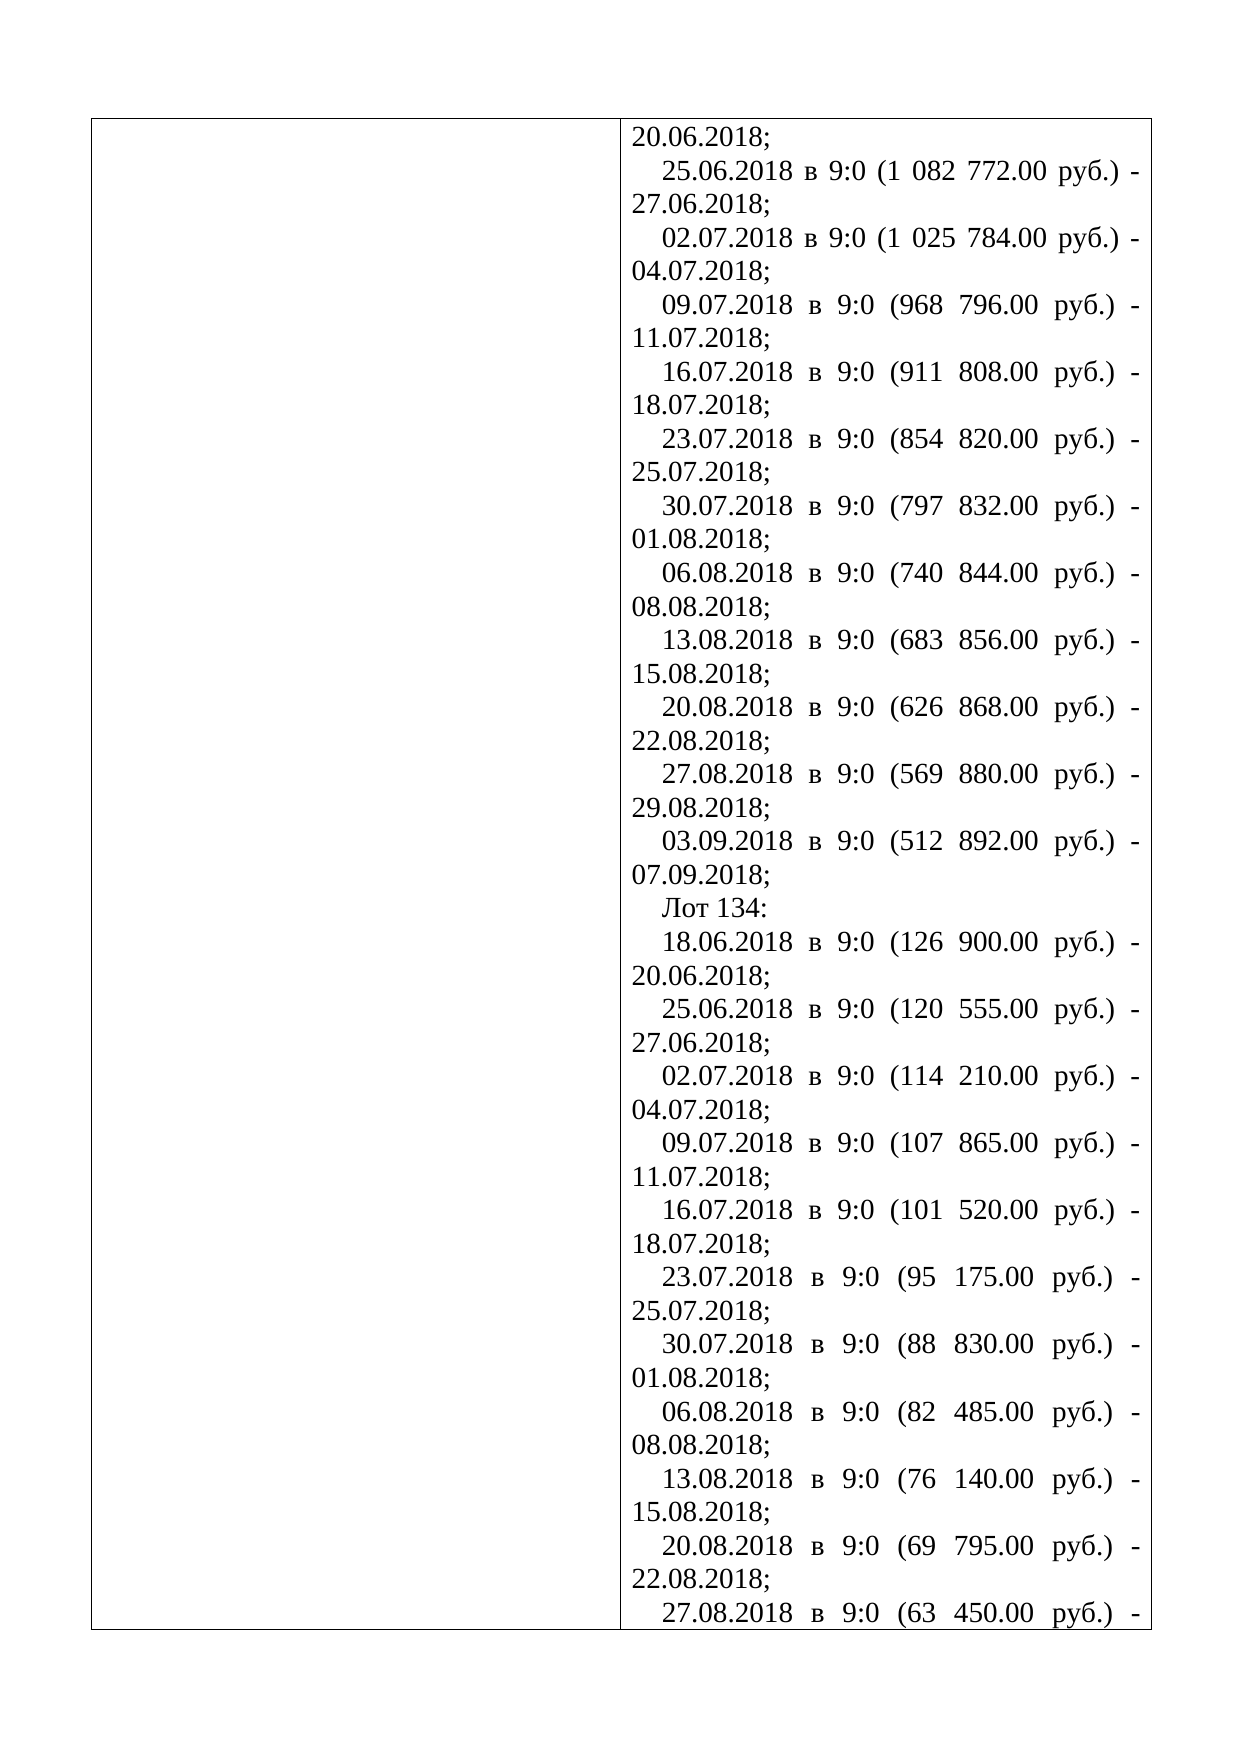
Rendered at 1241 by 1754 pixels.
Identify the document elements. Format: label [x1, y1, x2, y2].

table_cell [92, 119, 620, 1628]
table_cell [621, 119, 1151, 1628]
